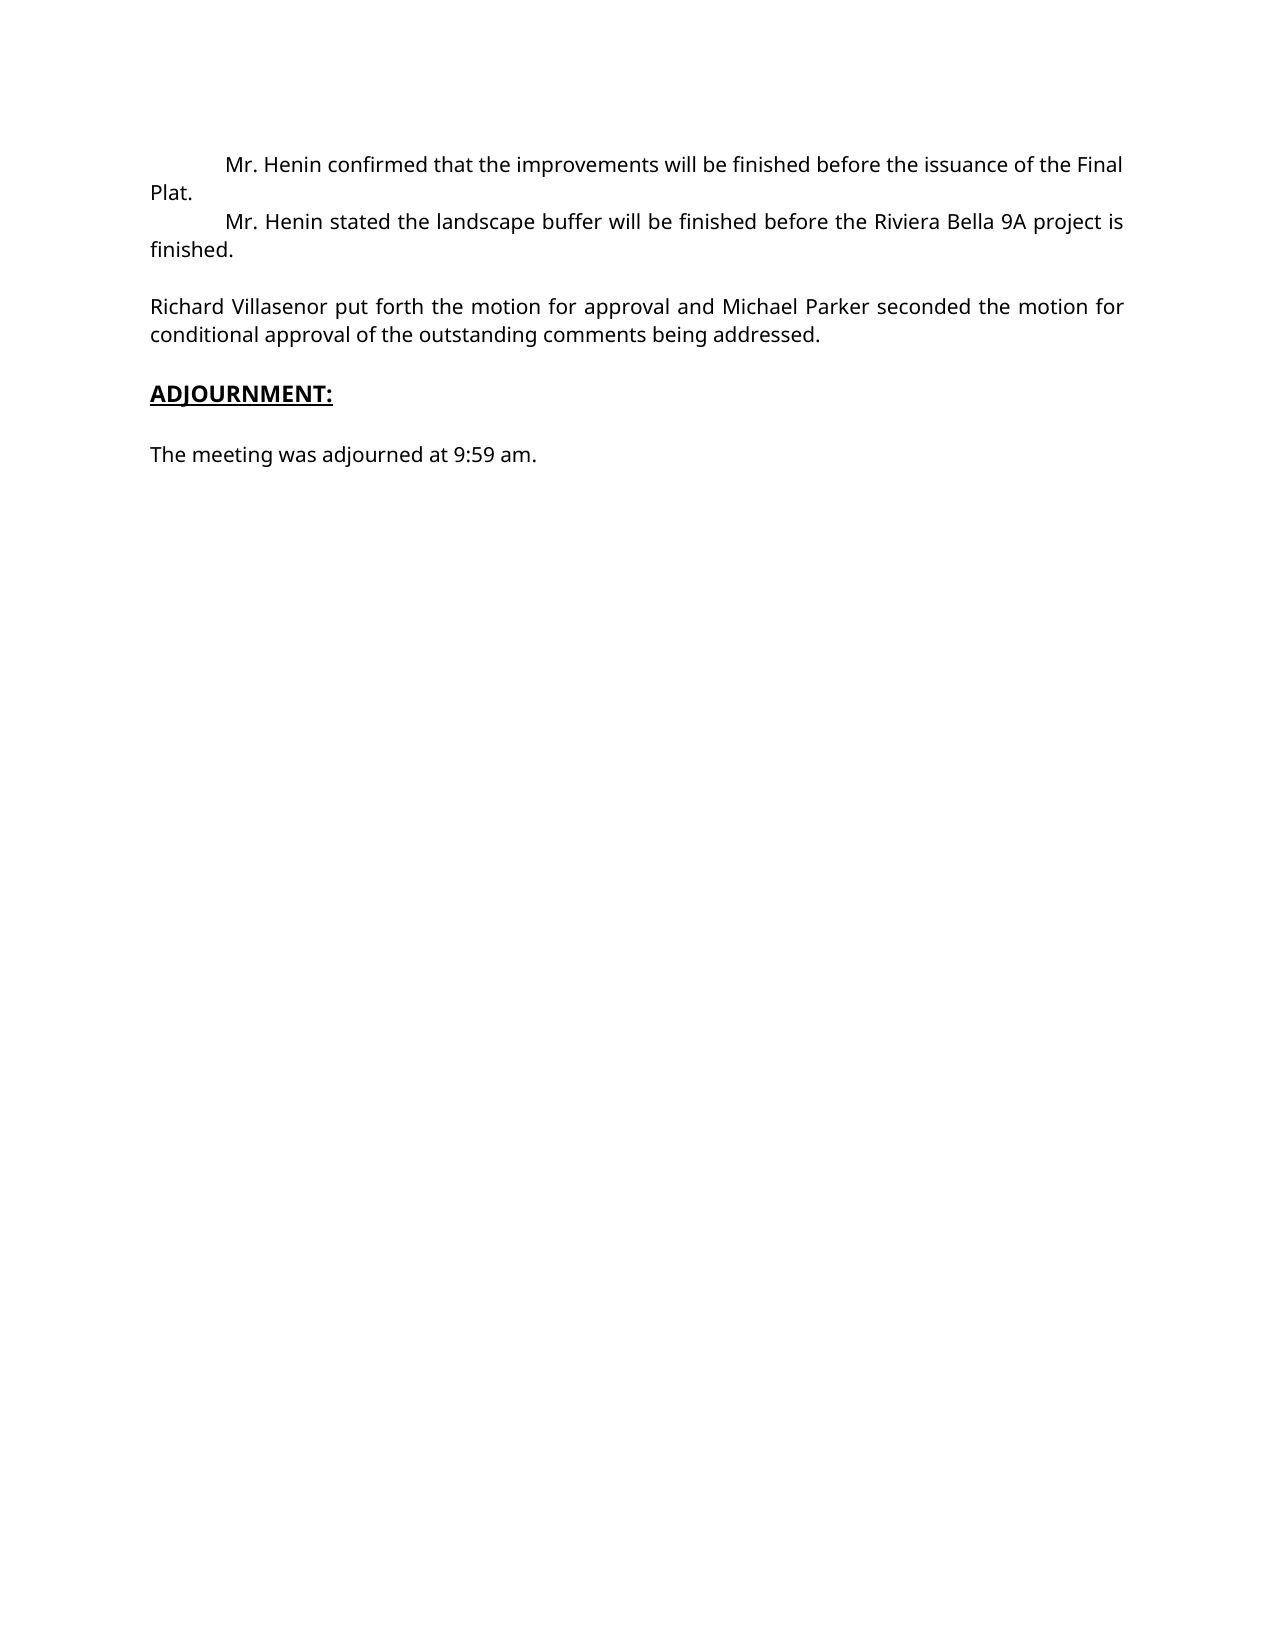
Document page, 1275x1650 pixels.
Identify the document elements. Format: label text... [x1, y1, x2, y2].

text ADJOURNMENT: [150, 377, 1125, 409]
text Mr. Henin stated the landscape buffer will be finished before the Riviera Bella 9A project is finished. [150, 207, 1125, 264]
text Mr. Henin confirmed that the improvements will be finished before the issuance of the Final Plat. [150, 150, 1125, 207]
text Richard Villasenor put forth the motion for approval and Michael Parker seconded the motion for conditional approval of the outstanding comments being addressed. [150, 292, 1125, 349]
text The meeting was adjourned at 9:59 am. [150, 440, 1125, 468]
